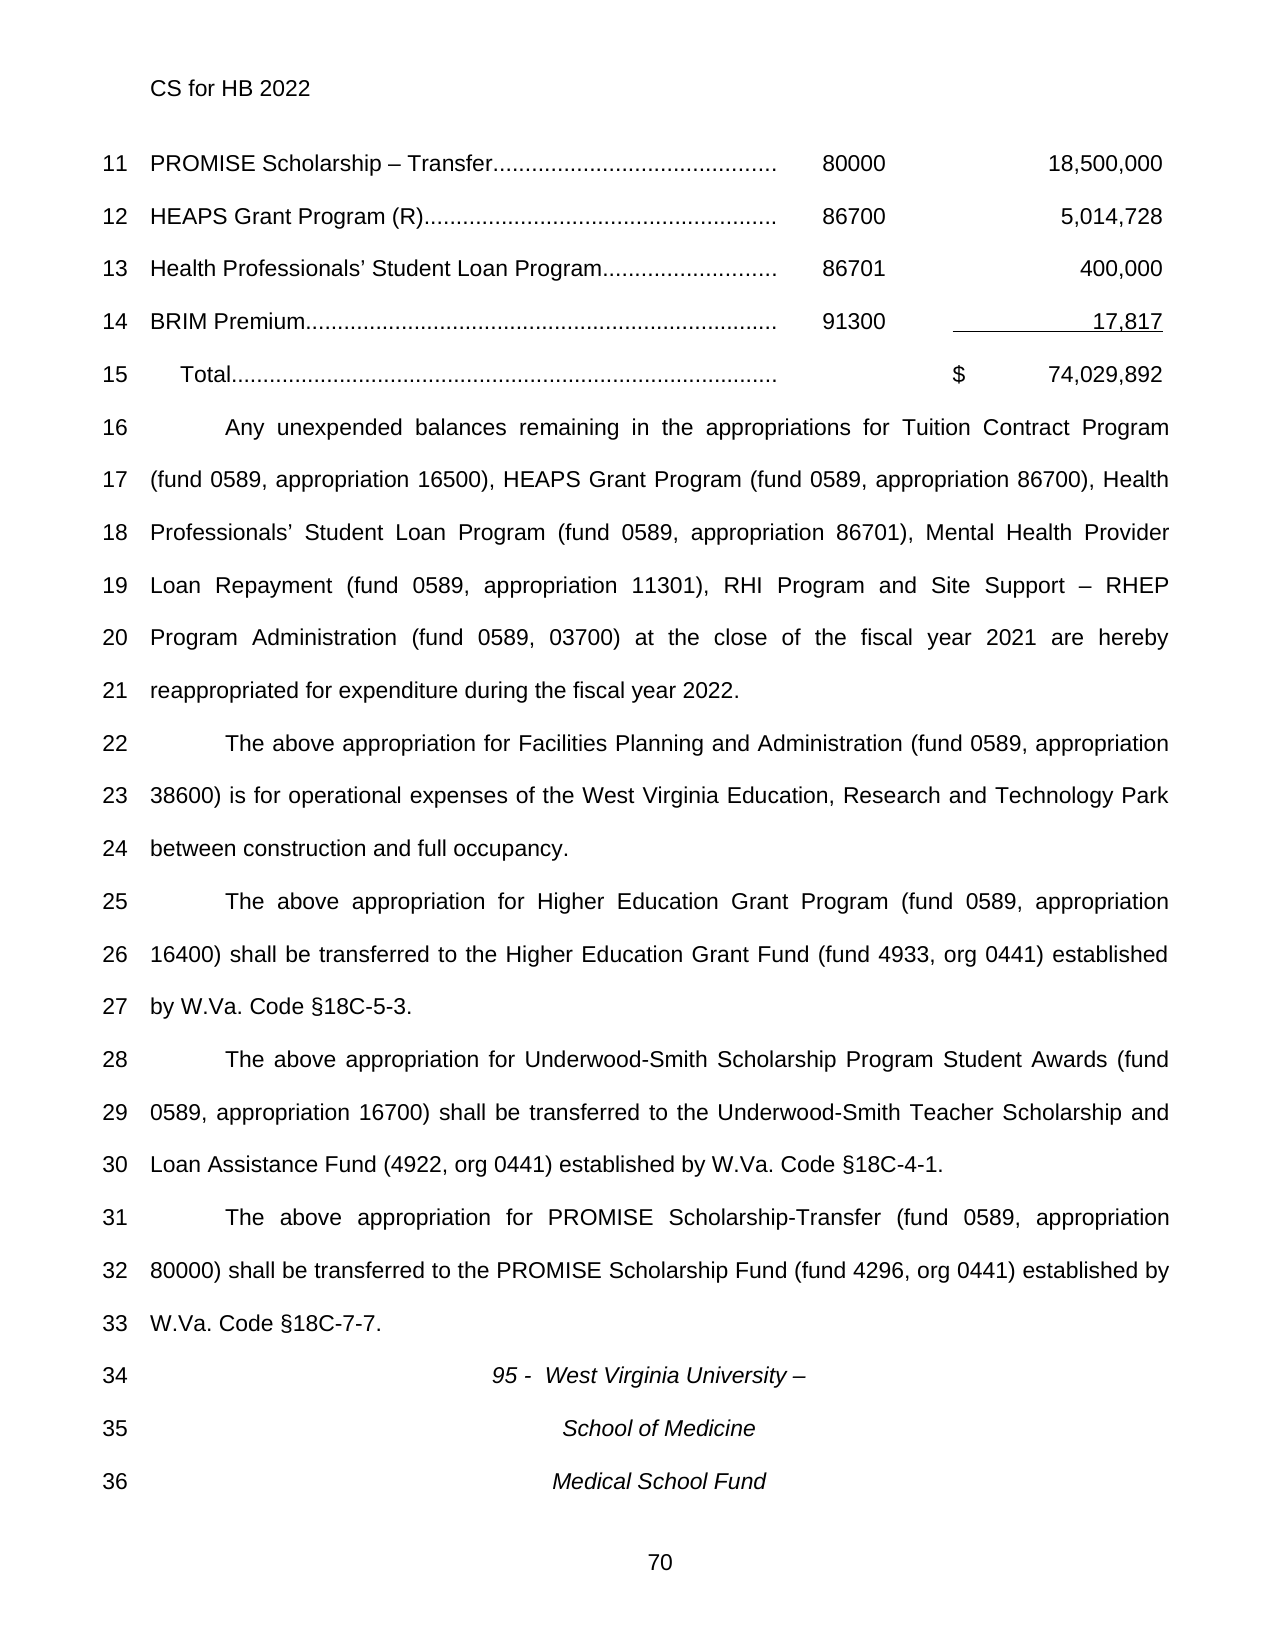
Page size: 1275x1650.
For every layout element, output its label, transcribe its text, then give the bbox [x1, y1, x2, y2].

text BRIM Premium 91300 17,817 [150, 308, 1170, 334]
text Total $ 74,029,892 [150, 361, 1170, 387]
text Any unexpended balances remaining in the appropriations for Tuition Contract Program (fund 0589, appropriation 16500), HEAPS Grant Program (fund 0589, appropriation 86700), Health Professionals’ Student Loan Program (fund 0589, appropriation 86701), Mental Health Provider Loan Repayment (fund 0589, appropriation 11301), RHI Program and Site Support – RHEP Program Administration (fund 0589, 03700) at the close of the fiscal year 2021 are hereby reappropriated for expenditure during the fiscal year 2022. [150, 413, 1170, 703]
text The above appropriation for Higher Education Grant Program (fund 0589, appropriation 16400) shall be transferred to the Higher Education Grant Fund (fund 4933, org 0441) established by W.Va. Code §18C-5-3. [150, 888, 1170, 1020]
text The above appropriation for Underwood-Smith Scholarship Program Student Awards (fund 0589, appropriation 16700) shall be transferred to the Underwood-Smith Teacher Scholarship and Loan Assistance Fund (4922, org 0441) established by W.Va. Code §18C-4-1. [150, 1046, 1170, 1178]
text The above appropriation for Facilities Planning and Administration (fund 0589, appropriation 38600) is for operational expenses of the West Virginia Education, Research and Technology Park between construction and full occupancy. [150, 730, 1170, 862]
text PROMISE Scholarship – Transfer 80000 18,500,000 [150, 150, 1170, 176]
list West Virginia University – [150, 1362, 1170, 1389]
text Medical School Fund [150, 1468, 1170, 1494]
text Health Professionals’ Student Loan Program 86701 400,000 [150, 255, 1170, 282]
text The above appropriation for PROMISE Scholarship-Transfer (fund 0589, appropriation 80000) shall be transferred to the PROMISE Scholarship Fund (fund 4296, org 0441) established by W.Va. Code §18C-7-7. [150, 1204, 1170, 1336]
text HEAPS Grant Program (R) 86700 5,014,728 [150, 203, 1170, 229]
text School of Medicine [150, 1415, 1170, 1441]
